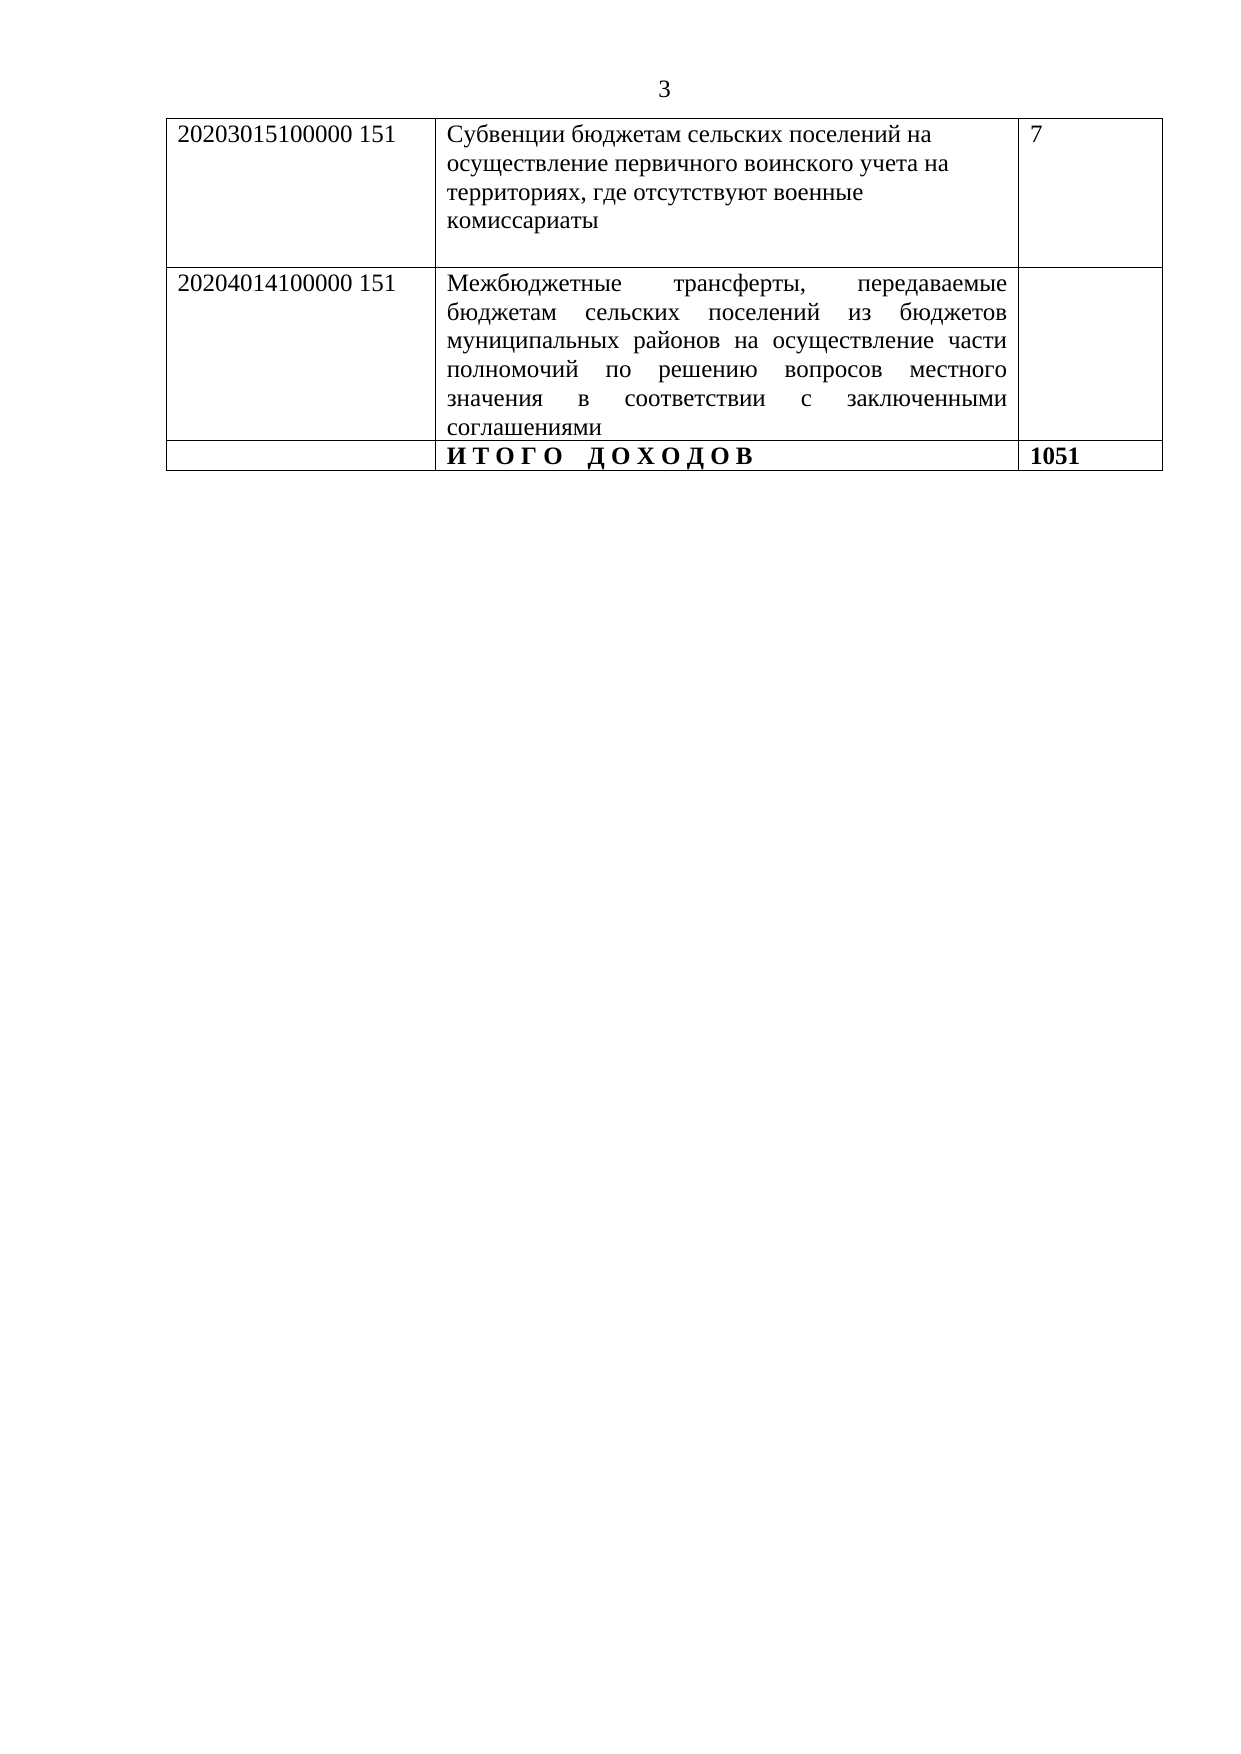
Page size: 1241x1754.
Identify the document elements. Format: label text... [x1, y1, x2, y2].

table_cell Субвенции бюджетам сельских поселений на осуществление первичного воинского учета на территориях, где отсутствуют военные комиссариаты [436, 119, 1018, 267]
table_cell 7 [1019, 119, 1162, 267]
table_cell И Т О Г О Д О Х О Д О В [436, 441, 1018, 470]
table_cell 1051 [1019, 441, 1162, 470]
table_cell 20204014100000 151 [167, 268, 435, 440]
table_cell [167, 441, 435, 470]
table_cell [1019, 268, 1162, 440]
table_cell 20203015100000 151 [167, 119, 435, 267]
table_cell Межбюджетные трансферты, передаваемые бюджетам сельских поселений из бюджетов муниципальных районов на осуществление части полномочий по решению вопросов местного значения в соответствии с заключенными соглашениями [436, 268, 1018, 440]
